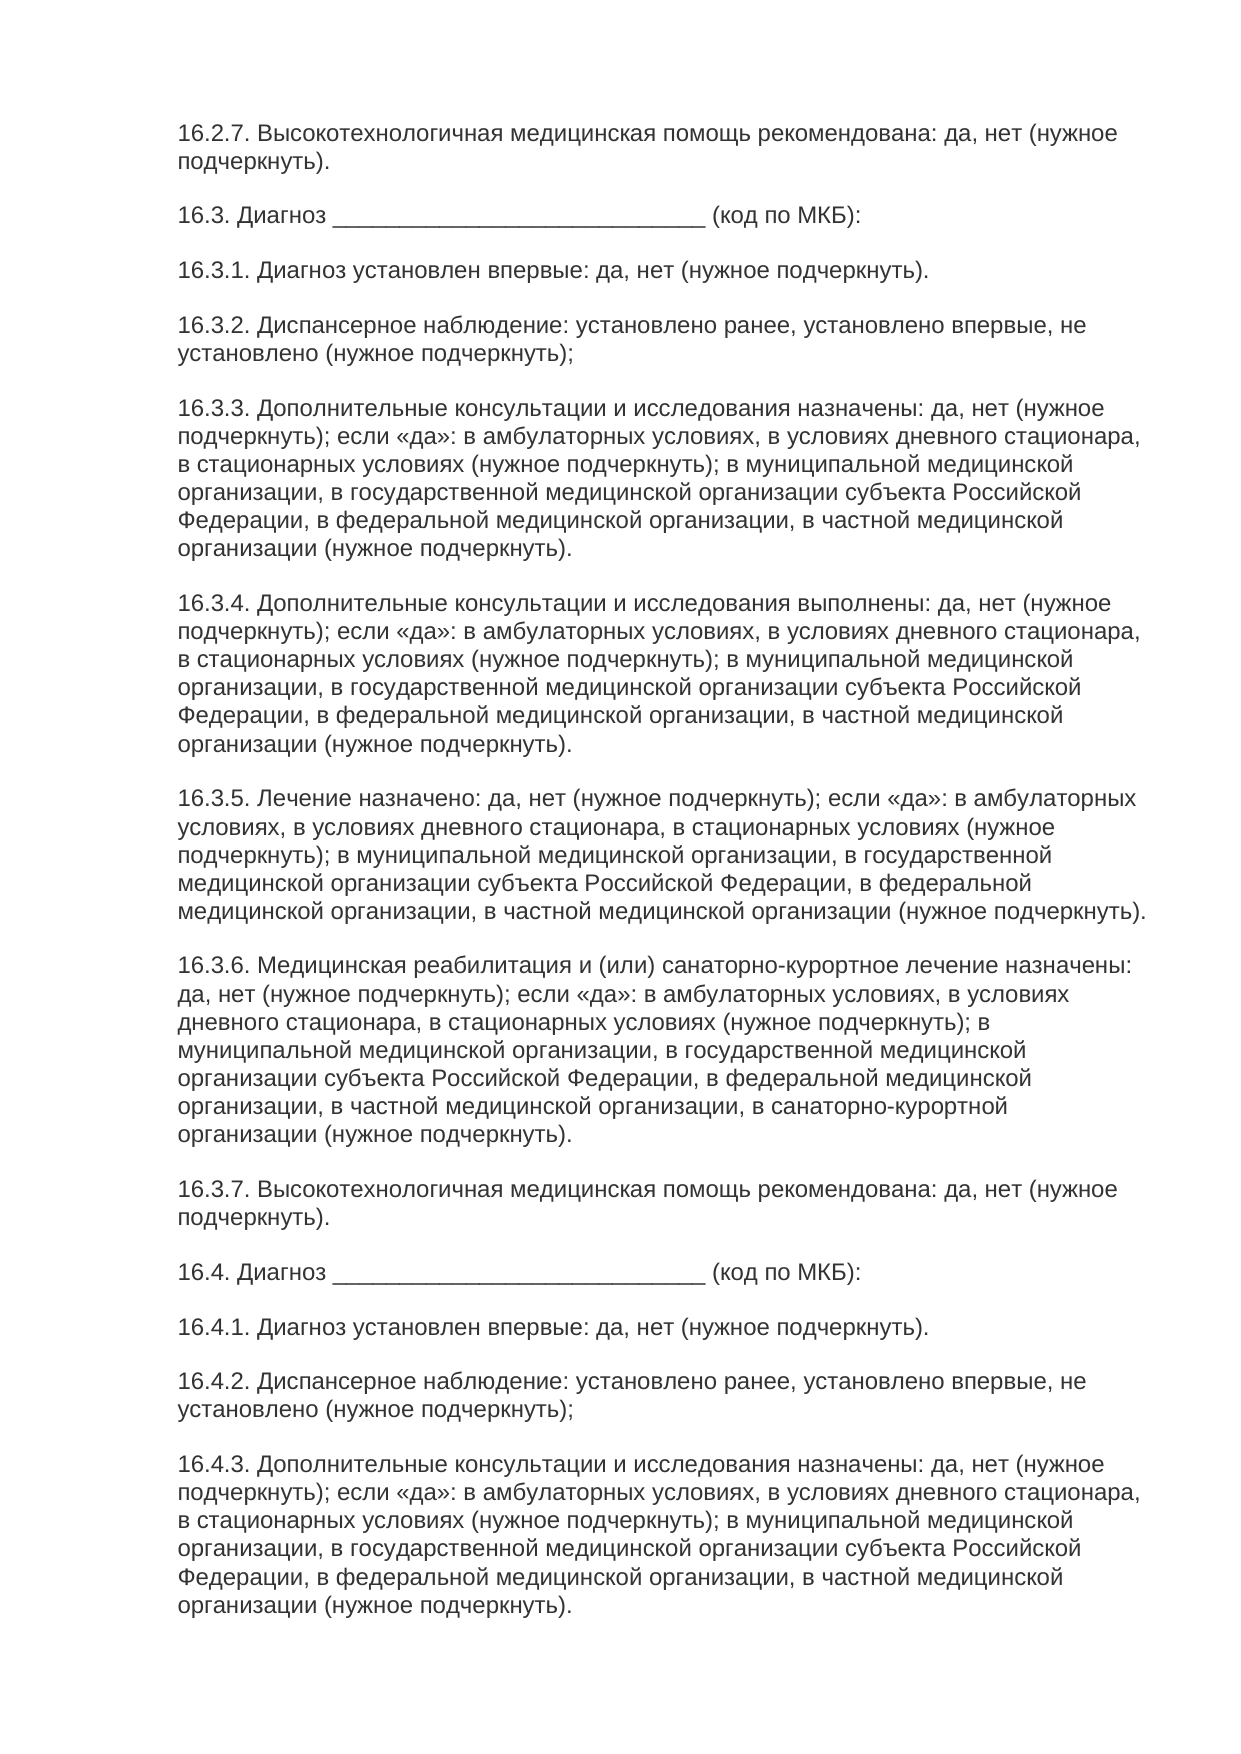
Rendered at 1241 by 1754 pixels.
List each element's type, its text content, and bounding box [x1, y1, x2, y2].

text 16.3.2. Диспансерное наблюдение: установлено ранее, установлено впервые, не установлено (нужное подчеркнуть); [177, 310, 1152, 367]
text 16.4. Диагноз ____________________________ (код по МКБ): [177, 1257, 1152, 1285]
text 16.3.3. Дополнительные консультации и исследования назначены: да, нет (нужное подчеркнуть); если «да»: в амбулаторных условиях, в условиях дневного стационара, в стационарных условиях (нужное подчеркнуть); в муниципальной медицинской организации, в государственной медицинской организации субъекта Российской Федерации, в федеральной медицинской организации, в частной медицинской организации (нужное подчеркнуть). [177, 393, 1152, 562]
text 16.4.1. Диагноз установлен впервые: да, нет (нужное подчеркнуть). [177, 1312, 1152, 1340]
text 16.4.2. Диспансерное наблюдение: установлено ранее, установлено впервые, не установлено (нужное подчеркнуть); [177, 1367, 1152, 1423]
text 16.3.5. Лечение назначено: да, нет (нужное подчеркнуть); если «да»: в амбулаторных условиях, в условиях дневного стационара, в стационарных условиях (нужное подчеркнуть); в муниципальной медицинской организации, в государственной медицинской организации субъекта Российской Федерации, в федеральной медицинской организации, в частной медицинской организации (нужное подчеркнуть). [177, 784, 1152, 924]
text 16.3.4. Дополнительные консультации и исследования выполнены: да, нет (нужное подчеркнуть); если «да»: в амбулаторных условиях, в условиях дневного стационара, в стационарных условиях (нужное подчеркнуть); в муниципальной медицинской организации, в государственной медицинской организации субъекта Российской Федерации, в федеральной медицинской организации, в частной медицинской организации (нужное подчеркнуть). [177, 588, 1152, 757]
text 16.3.6. Медицинская реабилитация и (или) санаторно-курортное лечение назначены: да, нет (нужное подчеркнуть); если «да»: в амбулаторных условиях, в условиях дневного стационара, в стационарных условиях (нужное подчеркнуть); в муниципальной медицинской организации, в государственной медицинской организации субъекта Российской Федерации, в федеральной медицинской организации, в частной медицинской организации, в санаторно-курортной организации (нужное подчеркнуть). [177, 951, 1152, 1148]
text 16.4.3. Дополнительные консультации и исследования назначены: да, нет (нужное подчеркнуть); если «да»: в амбулаторных условиях, в условиях дневного стационара, в стационарных условиях (нужное подчеркнуть); в муниципальной медицинской организации, в государственной медицинской организации субъекта Российской Федерации, в федеральной медицинской организации, в частной медицинской организации (нужное подчеркнуть). [177, 1449, 1152, 1618]
text 16.2.7. Высокотехнологичная медицинская помощь рекомендована: да, нет (нужное подчеркнуть). [177, 118, 1152, 174]
text 16.3. Диагноз ____________________________ (код по МКБ): [177, 201, 1152, 229]
text 16.3.1. Диагноз установлен впервые: да, нет (нужное подчеркнуть). [177, 256, 1152, 284]
text 16.3.7. Высокотехнологичная медицинская помощь рекомендована: да, нет (нужное подчеркнуть). [177, 1174, 1152, 1231]
